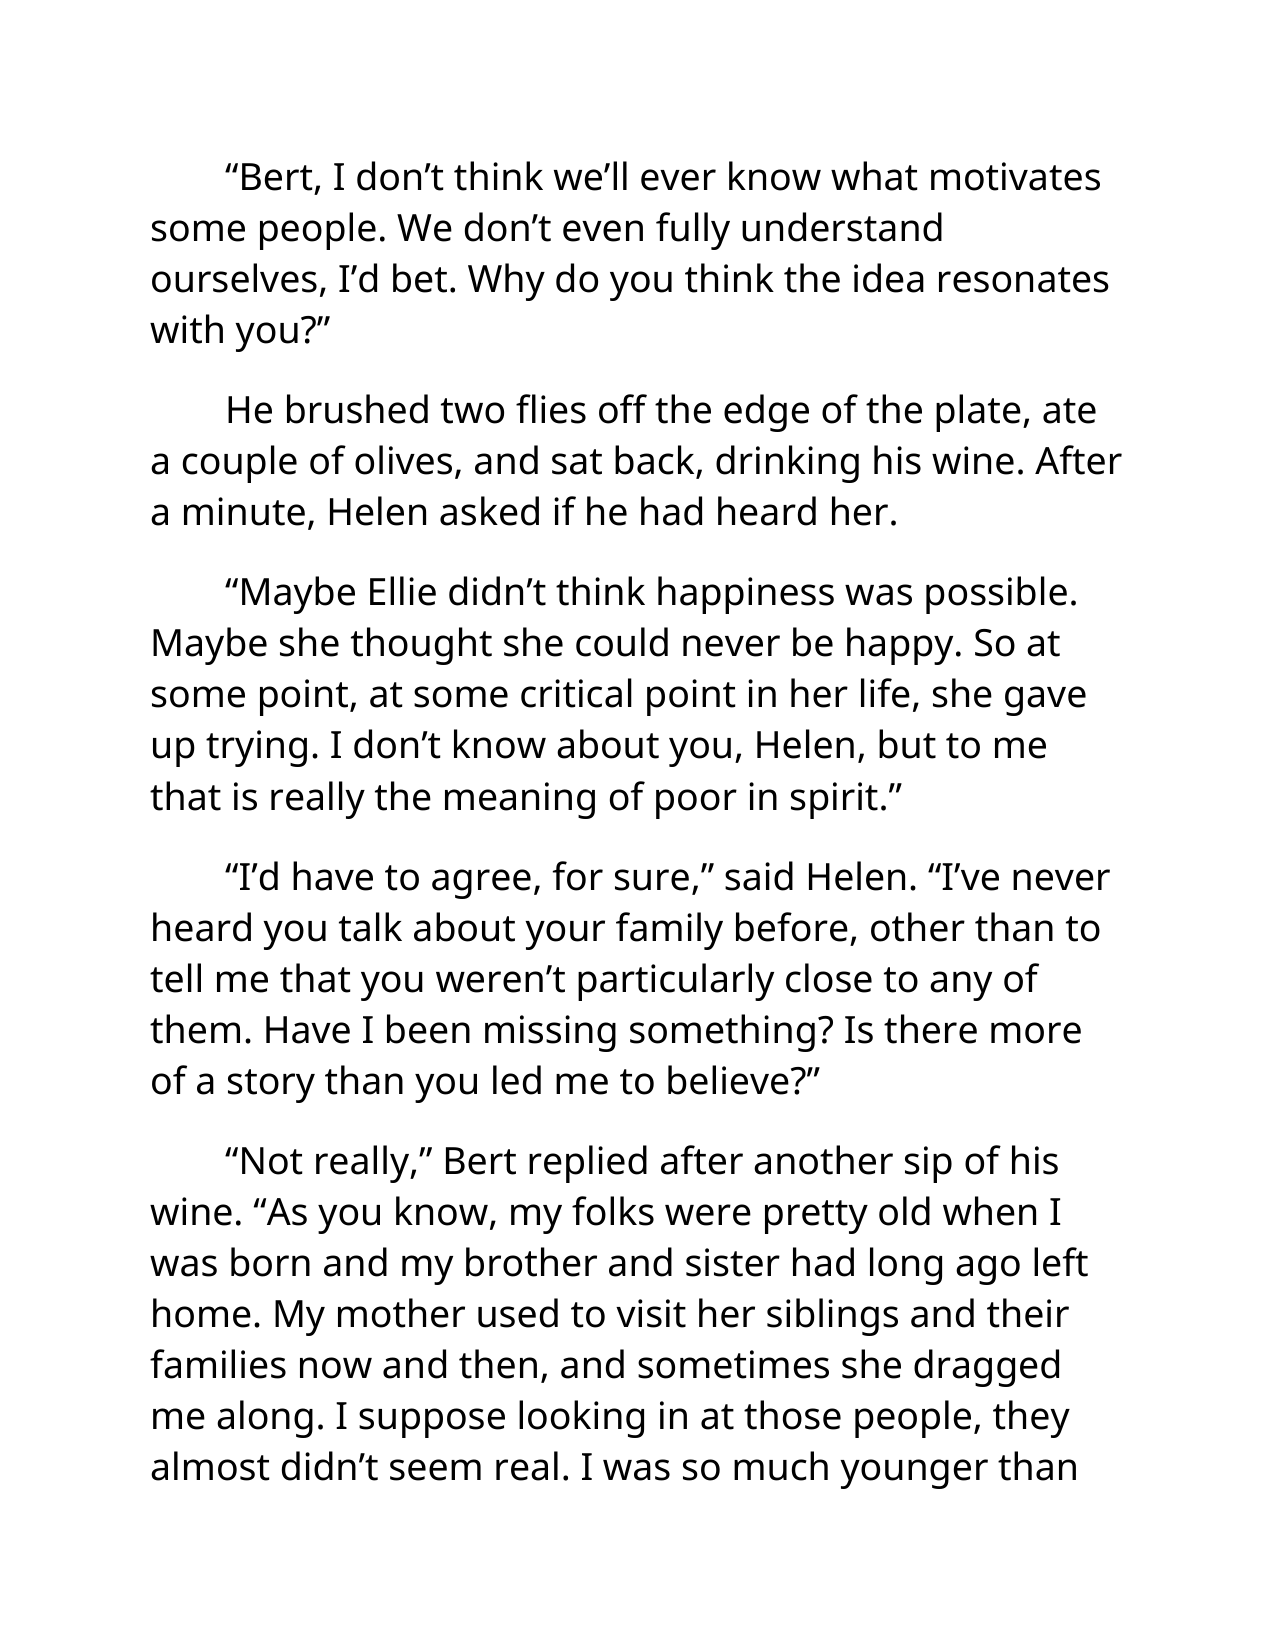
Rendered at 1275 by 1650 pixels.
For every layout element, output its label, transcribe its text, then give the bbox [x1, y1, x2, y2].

text “Maybe Ellie didn’t think happiness was possible. Maybe she thought she could never be happy. So at some point, at some critical point in her life, she gave up trying. I don’t know about you, Helen, but to me that is really the meaning of poor in spirit.” [150, 566, 1125, 821]
text He brushed two flies off the edge of the plate, ate a couple of olives, and sat back, drinking his wine. After a minute, Helen asked if he had heard her. [150, 383, 1125, 536]
text “Bert, I don’t think we’ll ever know what motivates some people. We don’t even fully understand ourselves, I’d bet. Why do you think the idea resonates with you?” [150, 150, 1125, 354]
text “I’d have to agree, for sure,” said Helen. “I’ve never heard you talk about your family before, other than to tell me that you weren’t particularly close to any of them. Have I been missing something? Is there more of a story than you led me to believe?” [150, 850, 1125, 1105]
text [150, 1134, 1125, 1492]
